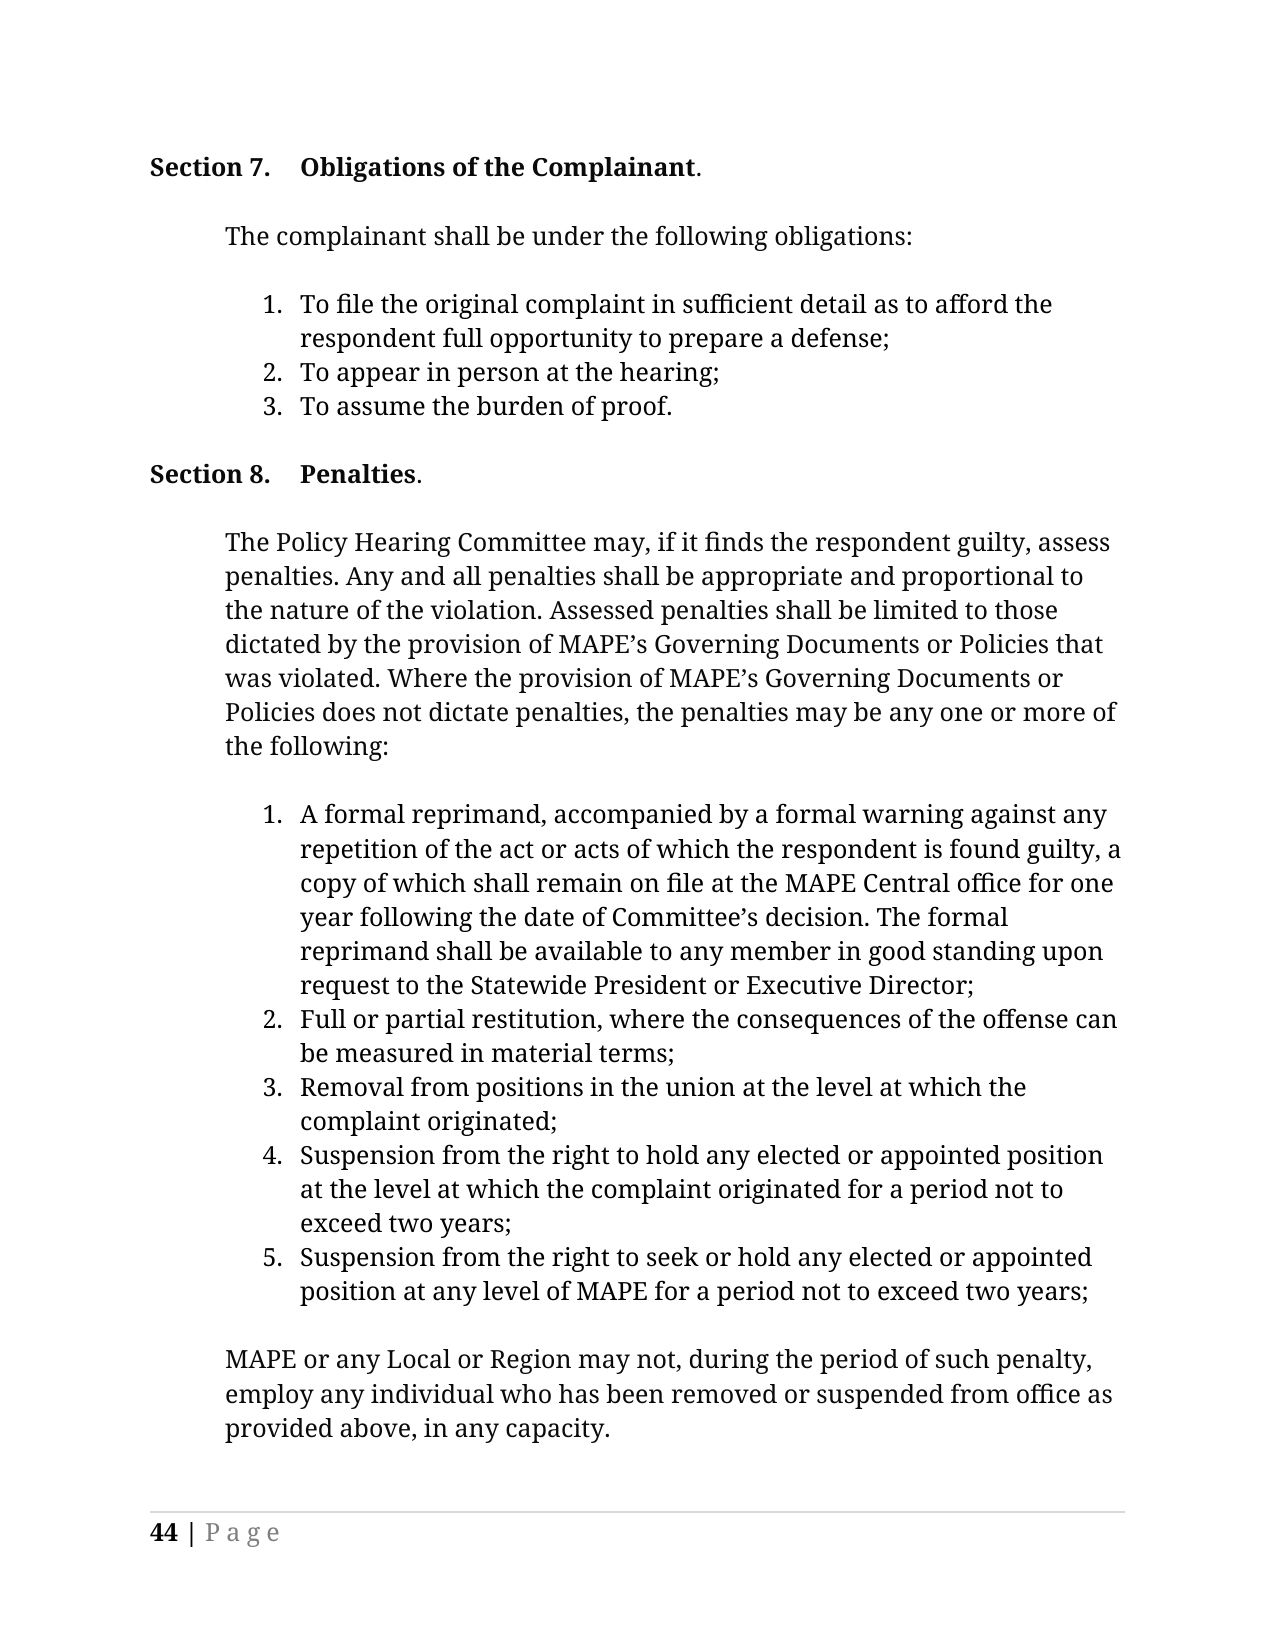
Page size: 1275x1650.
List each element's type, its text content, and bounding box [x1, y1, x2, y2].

list Suspension from the right to hold any elected or appointed position at the level at which the complaint originated for a period not to exceed two years; [262, 1138, 1125, 1240]
text The complainant shall be under the following obligations: [150, 218, 1125, 252]
text The Policy Hearing Committee may, if it finds the respondent guilty, assess penalties. Any and all penalties shall be appropriate and proportional to the nature of the violation. Assessed penalties shall be limited to those dictated by the provision of MAPE’s Governing Documents or Policies that was violated. Where the provision of MAPE’s Governing Documents or Policies does not dictate penalties, the penalties may be any one or more of the following: [225, 525, 1125, 763]
list Full or partial restitution, where the consequences of the offense can be measured in material terms; [262, 1002, 1125, 1070]
list To file the original complaint in sufficient detail as to afford the respondent full opportunity to prepare a defense; [262, 286, 1125, 354]
text MAPE or any Local or Region may not, during the period of such penalty, employ any individual who has been removed or suspended from office as provided above, in any capacity. [225, 1342, 1125, 1444]
text Section 7. Obligations of the Complainant. [150, 150, 1125, 184]
list Removal from positions in the union at the level at which the complaint originated; [262, 1070, 1125, 1138]
list To assume the burden of proof. [262, 388, 1125, 422]
list A formal reprimand, accompanied by a formal warning against any repetition of the act or acts of which the respondent is found guilty, a copy of which shall remain on file at the MAPE Central office for one year following the date of Committee’s decision. The formal reprimand shall be available to any member in good standing upon request to the Statewide President or Executive Director; [262, 797, 1125, 1002]
list Suspension from the right to seek or hold any elected or appointed position at any level of MAPE for a period not to exceed two years; [262, 1240, 1125, 1308]
list To appear in person at the hearing; [262, 354, 1125, 388]
text Section 8. Penalties. [150, 457, 1125, 491]
